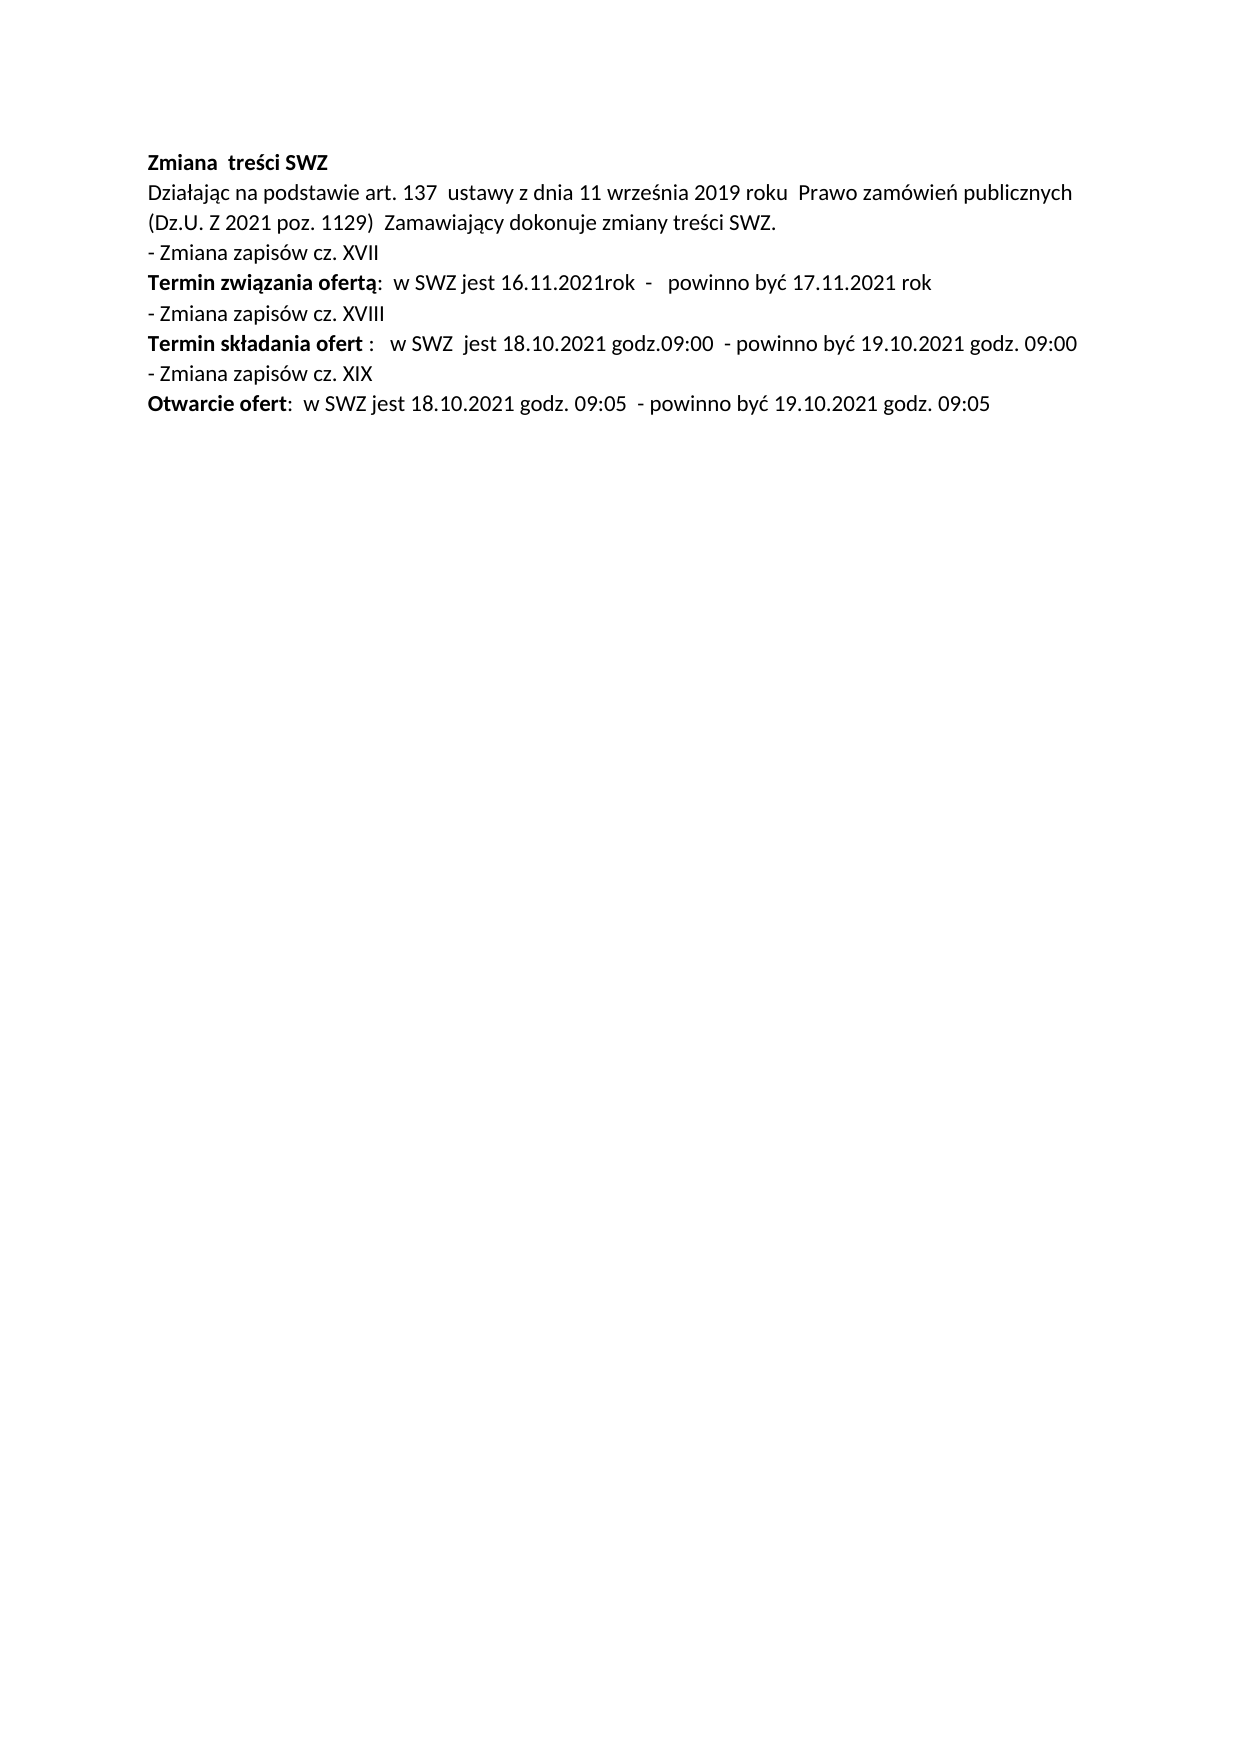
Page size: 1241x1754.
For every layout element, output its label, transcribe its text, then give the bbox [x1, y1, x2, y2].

text Zmiana treści SWZ Działając na podstawie art. 137 ustawy z dnia 11 września 2019 roku Prawo zamówień publicznych (Dz.U. Z 2021 poz. 1129) Zamawiający dokonuje zmiany treści SWZ. - Zmiana zapisów cz. XVII Termin związania ofertą: w SWZ jest 16.11.2021rok - powinno być 17.11.2021 rok - Zmiana zapisów cz. XVIII Termin składania ofert : w SWZ jest 18.10.2021 godz.09:00 - powinno być 19.10.2021 godz. 09:00 - Zmiana zapisów cz. XIX Otwarcie ofert: w SWZ jest 18.10.2021 godz. 09:05 - powinno być 19.10.2021 godz. 09:05 [148, 148, 1093, 447]
